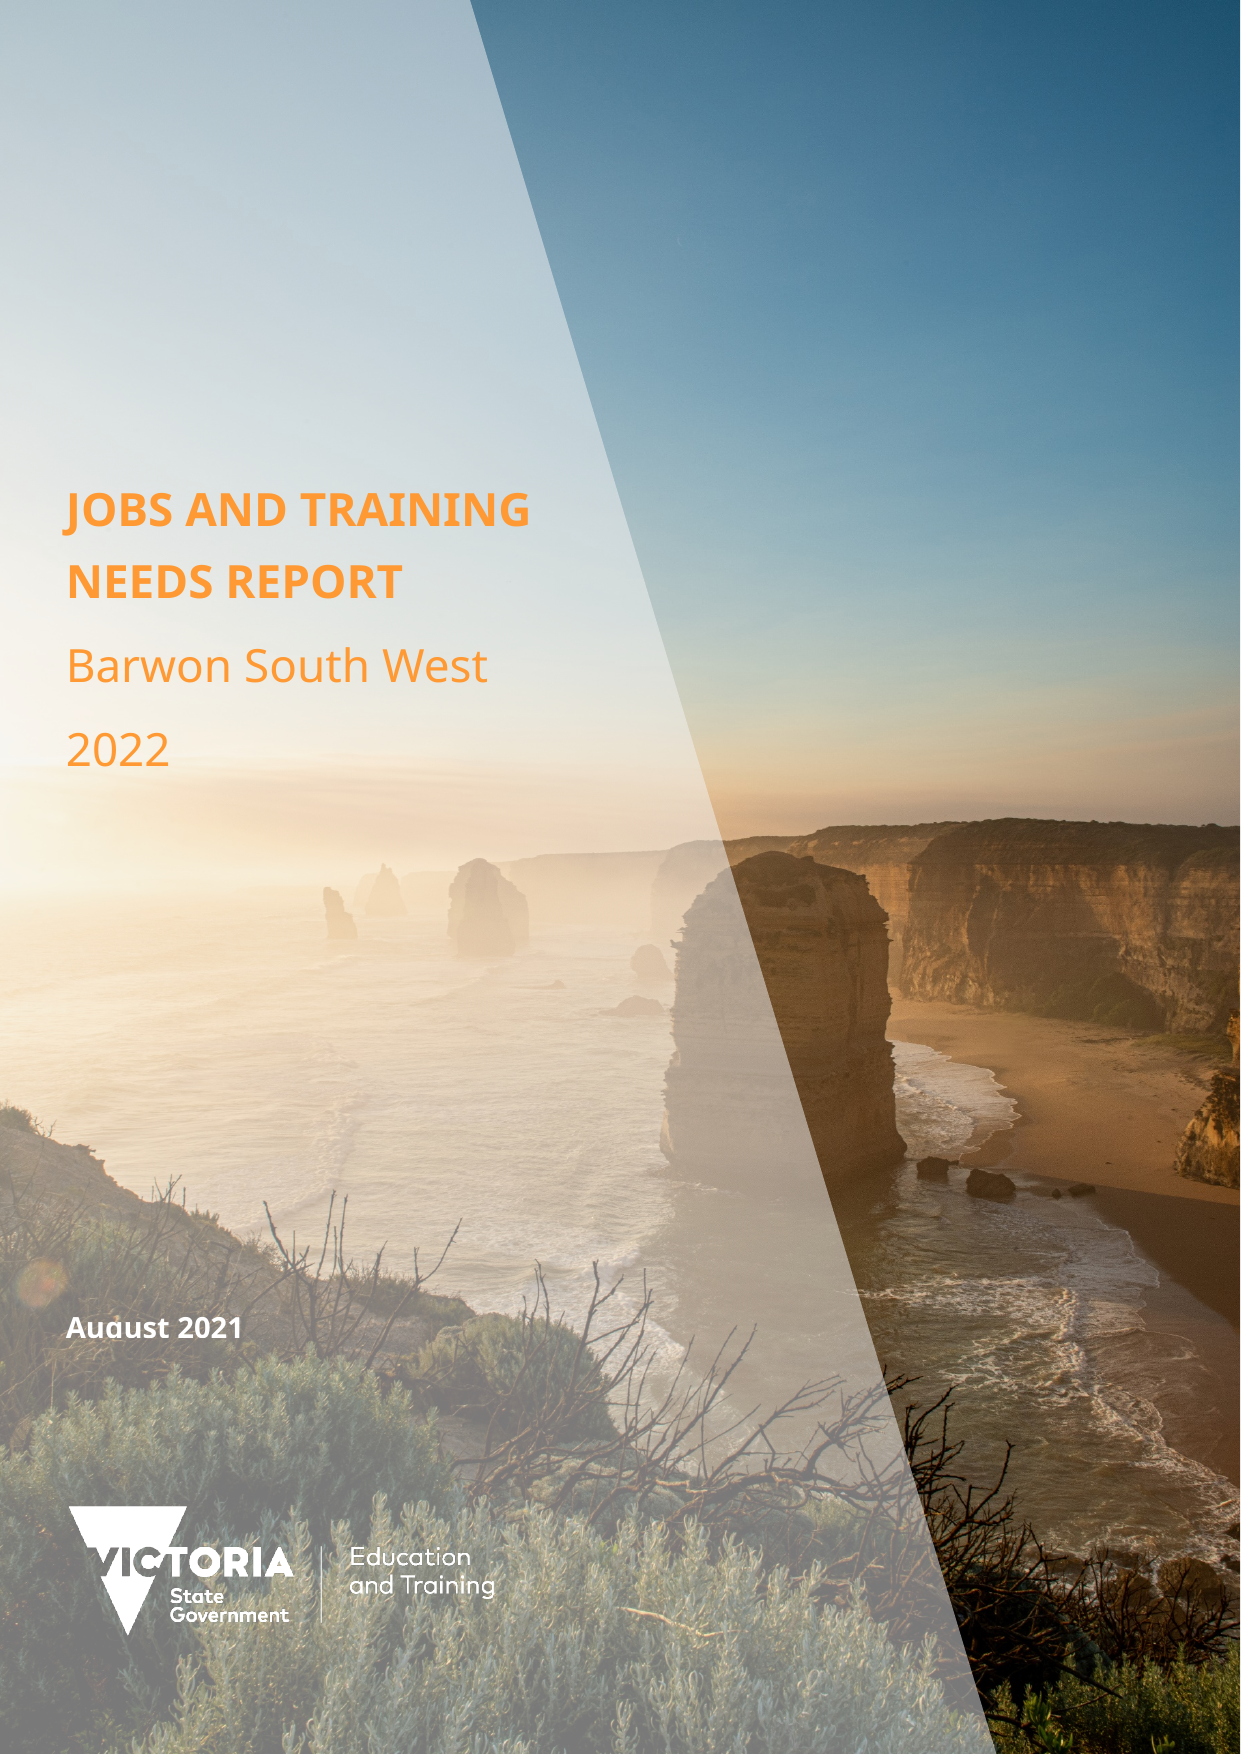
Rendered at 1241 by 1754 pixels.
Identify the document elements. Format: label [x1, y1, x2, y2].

picture [471, 0, 1241, 1754]
picture [68, 1506, 494, 1636]
